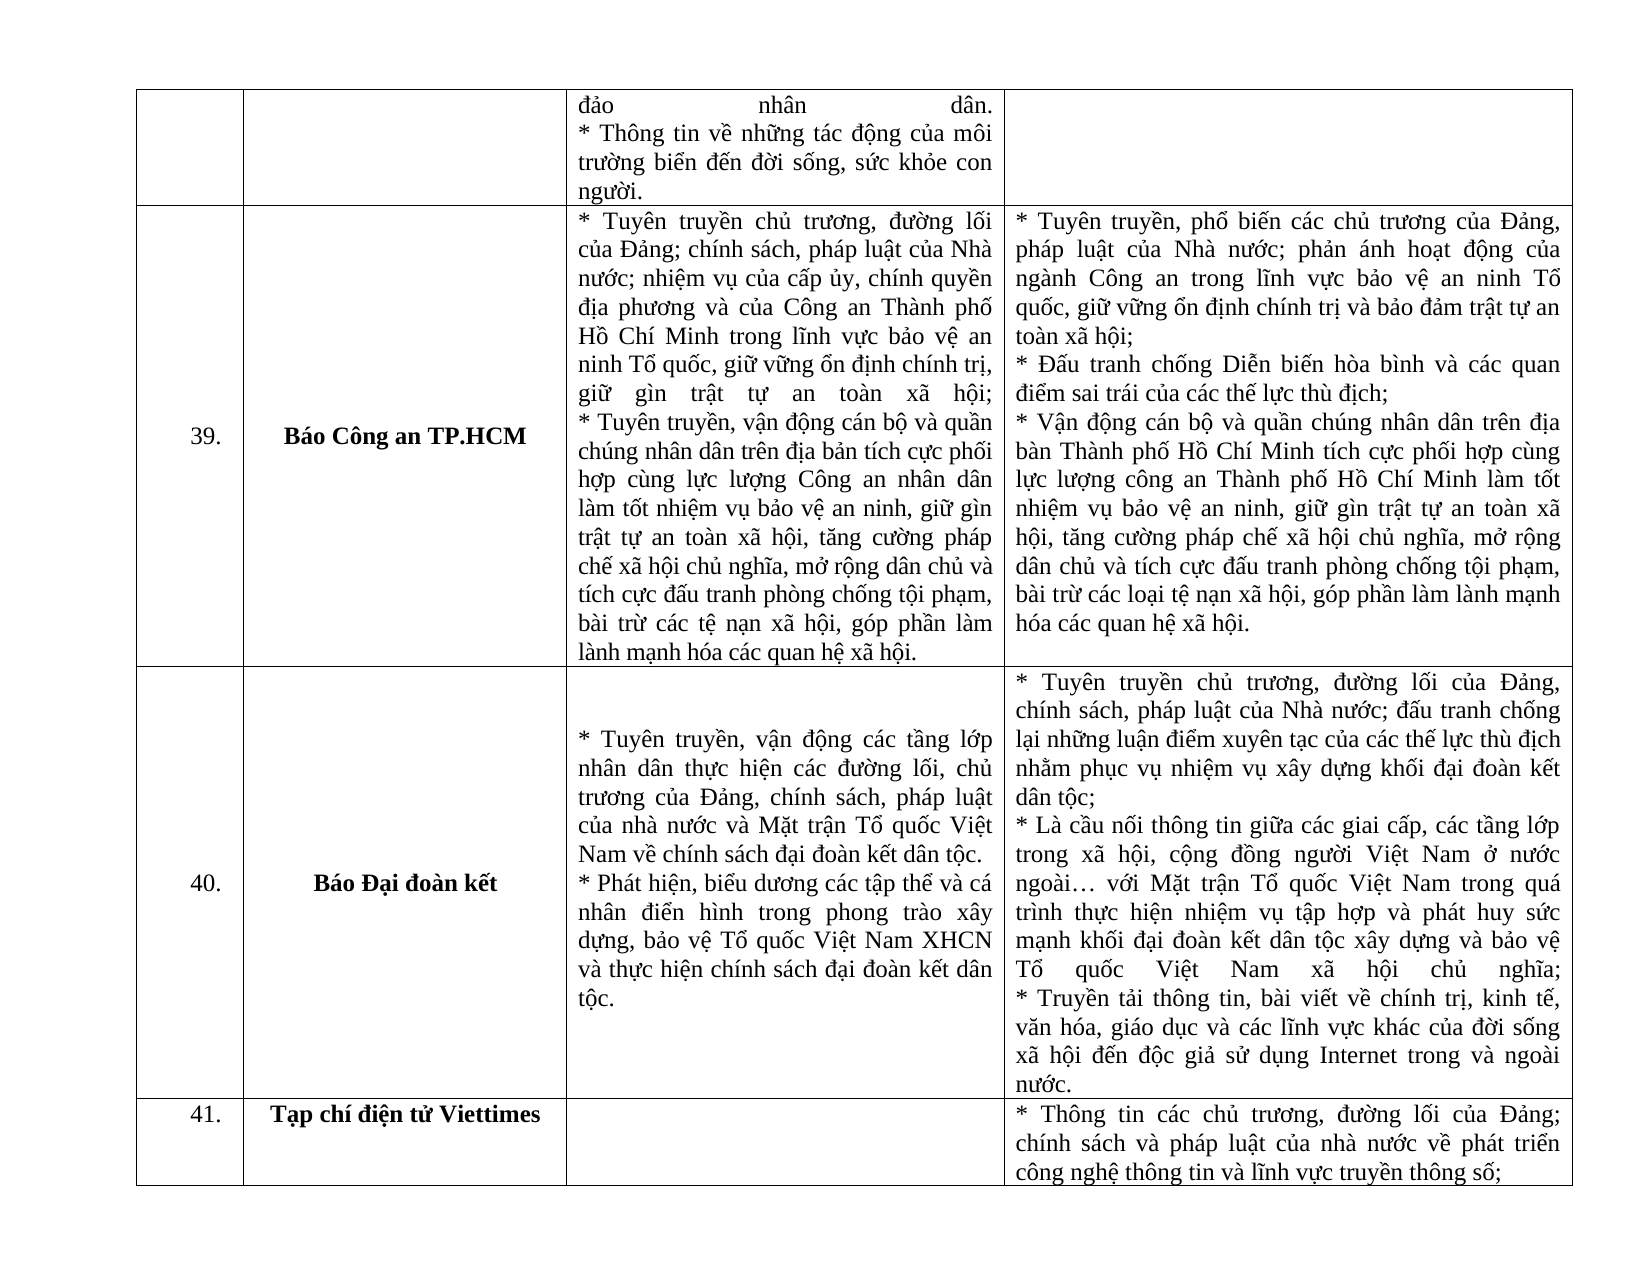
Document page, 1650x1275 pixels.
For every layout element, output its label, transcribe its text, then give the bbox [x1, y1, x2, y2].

table_cell [137, 206, 243, 666]
table_cell * Tuyên truyền, phổ biến các chủ trương của Đảng, pháp luật của Nhà nước; phản ánh hoạt động của ngành Công an trong lĩnh vực bảo vệ an ninh Tổ quốc, giữ vững ổn định chính trị và bảo đảm trật tự an toàn xã hội; * Đấu tranh chống Diễn biến hòa bình và các quan điểm sai trái của các thế lực thù địch; * Vận động cán bộ và quần chúng nhân dân trên địa bàn Thành phố Hồ Chí Minh tích cực phối hợp cùng lực lượng công an Thành phố Hồ Chí Minh làm tốt nhiệm vụ bảo vệ an ninh, giữ gìn trật tự an toàn xã hội, tăng cường pháp chế xã hội chủ nghĩa, mở rộng dân chủ và tích cực đấu tranh phòng chống tội phạm, bài trừ các loại tệ nạn xã hội, góp phần làm lành mạnh hóa các quan hệ xã hội. [1005, 206, 1572, 666]
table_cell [244, 90, 566, 205]
table_cell [137, 90, 243, 205]
table_cell Báo Đại đoàn kết [244, 667, 566, 1098]
table_cell [137, 1099, 243, 1185]
table_cell [1005, 90, 1572, 205]
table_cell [1005, 1099, 1572, 1185]
table_cell * Tuyên truyền chủ trương, đường lối của Đảng; chính sách, pháp luật của Nhà nước; nhiệm vụ của cấp ủy, chính quyền địa phương và của Công an Thành phố Hồ Chí Minh trong lĩnh vực bảo vệ an ninh Tổ quốc, giữ vững ổn định chính trị, giữ gìn trật tự an toàn xã hội; * Tuyên truyền, vận động cán bộ và quần chúng nhân dân trên địa bản tích cực phối hợp cùng lực lượng Công an nhân dân làm tốt nhiệm vụ bảo vệ an ninh, giữ gìn trật tự an toàn xã hội, tăng cường pháp chế xã hội chủ nghĩa, mở rộng dân chủ và tích cực đấu tranh phòng chống tội phạm, bài trừ các tệ nạn xã hội, góp phần làm lành mạnh hóa các quan hệ xã hội. [567, 206, 1004, 666]
table_cell Báo Công an TP.HCM [244, 206, 566, 666]
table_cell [567, 90, 1004, 205]
table_cell * Tuyên truyền, vận động các tầng lớp nhân dân thực hiện các đường lối, chủ trương của Đảng, chính sách, pháp luật của nhà nước và Mặt trận Tổ quốc Việt Nam về chính sách đại đoàn kết dân tộc. * Phát hiện, biểu dương các tập thể và cá nhân điển hình trong phong trào xây dựng, bảo vệ Tổ quốc Việt Nam XHCN và thực hiện chính sách đại đoàn kết dân tộc. [567, 667, 1004, 1098]
table_cell [567, 1099, 1004, 1185]
table_cell * Tuyên truyền chủ trương, đường lối của Đảng, chính sách, pháp luật của Nhà nước; đấu tranh chống lại những luận điểm xuyên tạc của các thế lực thù địch nhằm phục vụ nhiệm vụ xây dựng khối đại đoàn kết dân tộc; * Là cầu nối thông tin giữa các giai cấp, các tầng lớp trong xã hội, cộng đồng người Việt Nam ở nước ngoài… với Mặt trận Tổ quốc Việt Nam trong quá trình thực hiện nhiệm vụ tập hợp và phát huy sức mạnh khối đại đoàn kết dân tộc xây dựng và bảo vệ Tổ quốc Việt Nam xã hội chủ nghĩa; * Truyền tải thông tin, bài viết về chính trị, kinh tế, văn hóa, giáo dục và các lĩnh vực khác của đời sống xã hội đến độc giả sử dụng Internet trong và ngoài nước. [1005, 667, 1572, 1098]
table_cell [244, 1099, 566, 1185]
table_cell [137, 667, 243, 1098]
